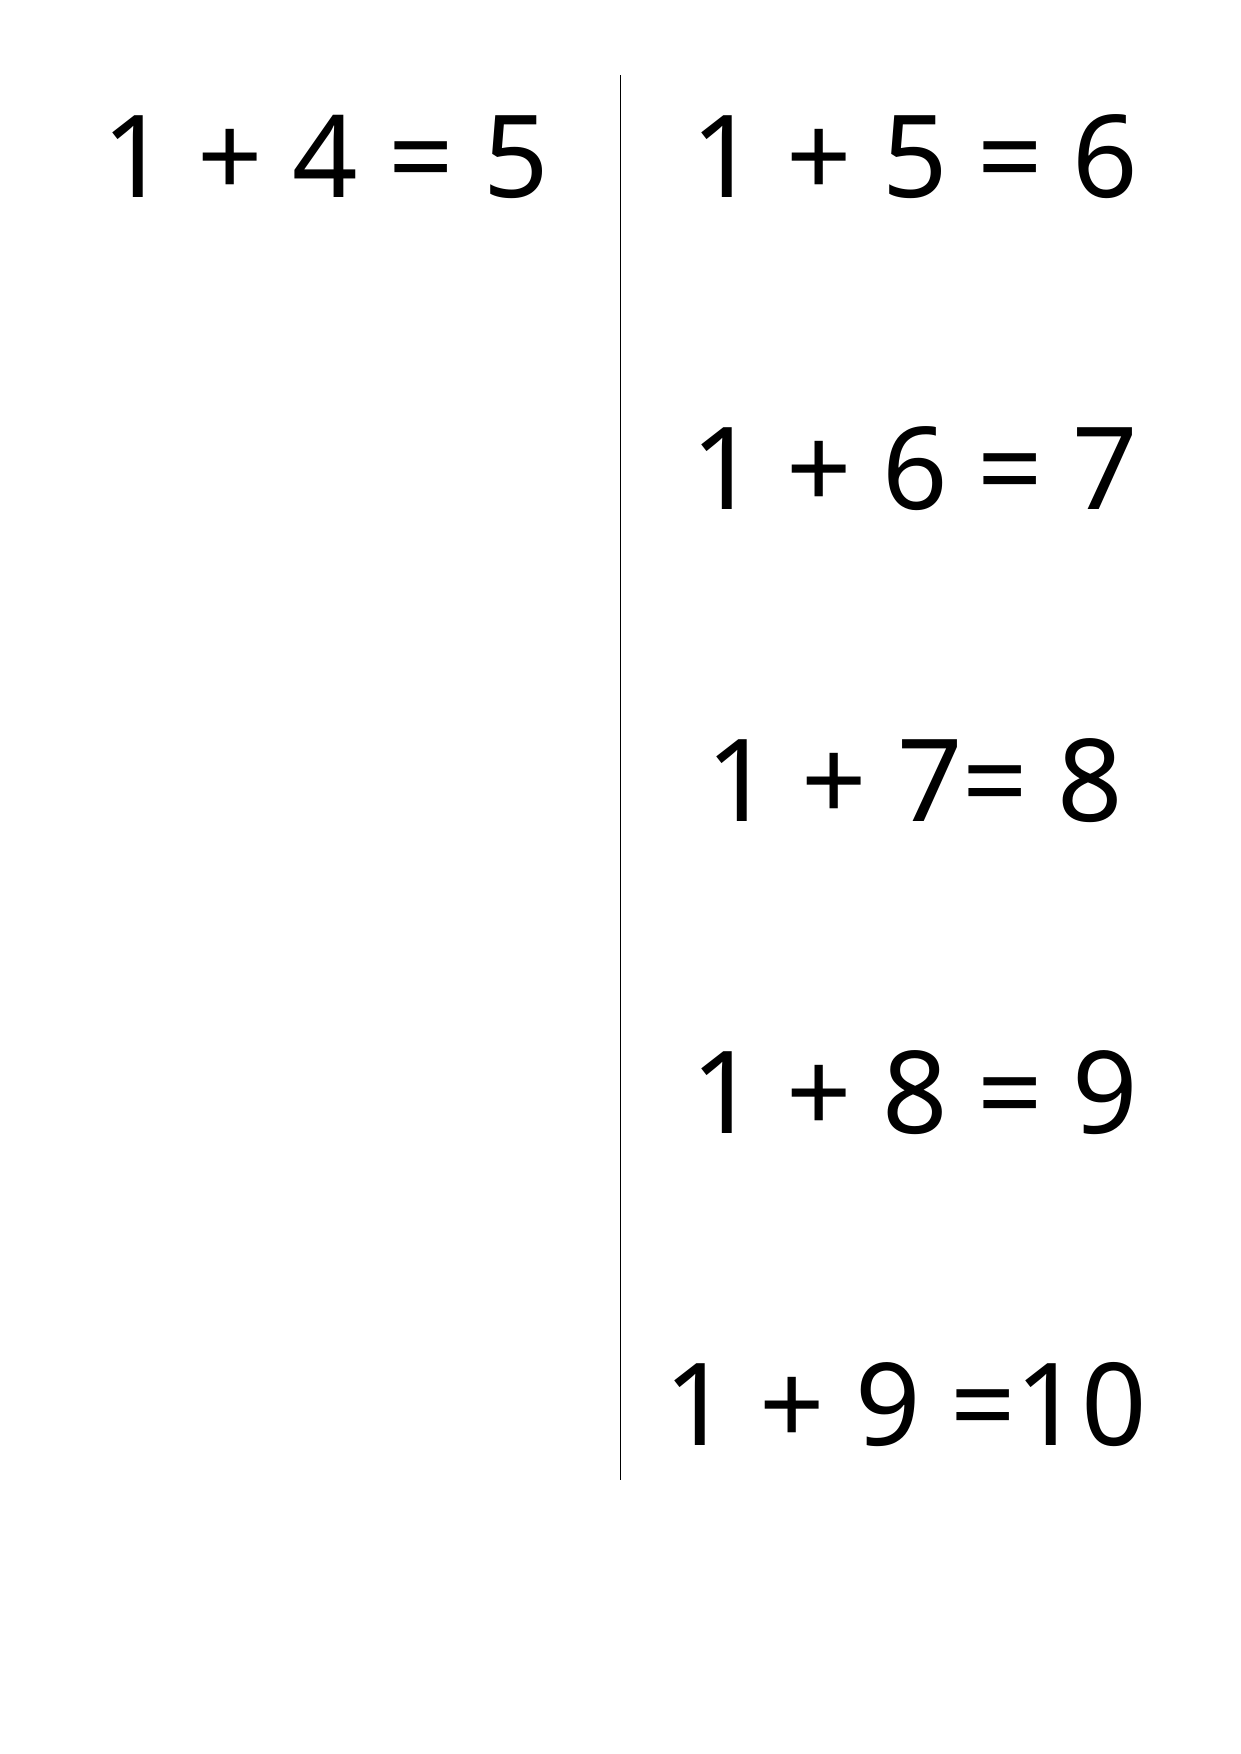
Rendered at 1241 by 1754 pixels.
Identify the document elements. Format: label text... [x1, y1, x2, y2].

text 1 + 7= 8 [664, 699, 1165, 855]
text 1 + 5 = 6 [664, 75, 1165, 231]
text 1 + 4 = 5 [75, 75, 576, 231]
text 1 + 9 =10 [664, 1323, 1165, 1479]
text 1 + 6 = 7 [664, 387, 1165, 543]
text 1 + 8 = 9 [664, 1011, 1165, 1167]
